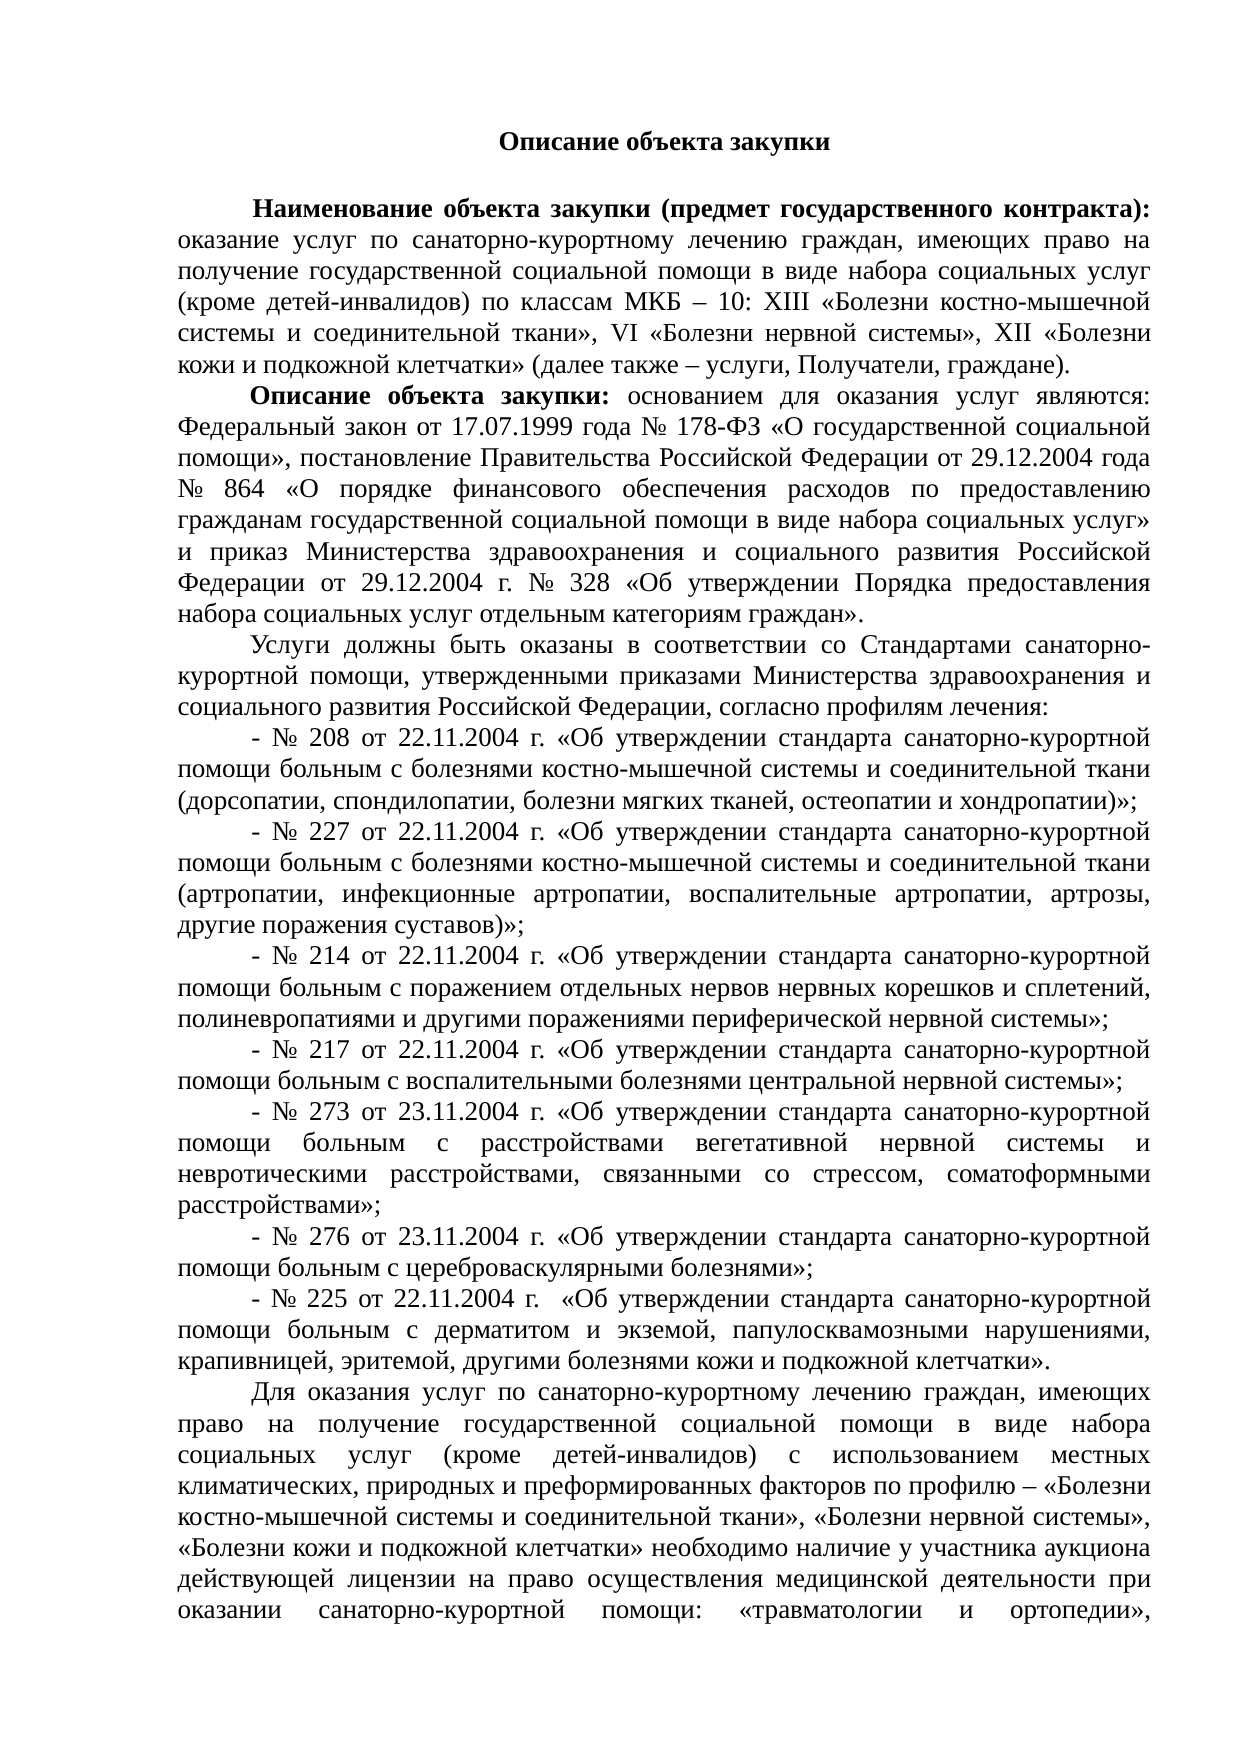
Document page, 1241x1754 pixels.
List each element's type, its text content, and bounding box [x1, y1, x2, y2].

text Услуги должны быть оказаны в соответствии со Стандартами санаторно-курортной помощи, утвержденными приказами Министерства здравоохранения и социального развития Российской Федерации, согласно профилям лечения: [177, 628, 1152, 721]
text - № 217 от 22.11.2004 г. «Об утверждении стандарта санаторно-курортной помощи больным с воспалительными болезнями центральной нервной системы»; [177, 1033, 1152, 1095]
text Описание объекта закупки: основанием для оказания услуг являются: Федеральный закон от 17.07.1999 года № 178-ФЗ «О государственной социальной помощи», постановление Правительства Российской Федерации от 29.12.2004 года № 864 «О порядке финансового обеспечения расходов по предоставлению гражданам государственной социальной помощи в виде набора социальных услуг» и приказ Министерства здравоохранения и социального развития Российской Федерации от 29.12.2004 г. № 328 «Об утверждении Порядка предоставления набора социальных услуг отдельным категориям граждан». [177, 379, 1152, 628]
text - № 227 от 22.11.2004 г. «Об утверждении стандарта санаторно-курортной помощи больным с болезнями костно-мышечной системы и соединительной ткани (артропатии, инфекционные артропатии, воспалительные артропатии, артрозы, другие поражения суставов)»; [177, 815, 1152, 939]
text - № 276 от 23.11.2004 г. «Об утверждении стандарта санаторно-курортной помощи больным с цереброваскулярными болезнями»; [177, 1220, 1152, 1282]
text - № 225 от 22.11.2004 г. «Об утверждении стандарта санаторно-курортной помощи больным с дерматитом и экземой, папулосквамозными нарушениями, крапивницей, эритемой, другими болезнями кожи и подкожной клетчатки». [177, 1282, 1152, 1376]
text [177, 1376, 1152, 1625]
text - № 214 от 22.11.2004 г. «Об утверждении стандарта санаторно-курортной помощи больным с поражением отдельных нервов нервных корешков и сплетений, полиневропатиями и другими поражениями периферической нервной системы»; [177, 939, 1152, 1033]
text Наименование объекта закупки (предмет государственного контракта): оказание услуг по санаторно-курортному лечению граждан, имеющих право на получение государственной социальной помощи в виде набора социальных услуг (кроме детей-инвалидов) по классам МКБ – 10: XIII «Болезни костно-мышечной системы и соединительной ткани», VI «Болезни нервной системы», XII «Болезни кожи и подкожной клетчатки» (далее также – услуги, Получатели, граждане). [177, 192, 1152, 379]
text - № 273 от 23.11.2004 г. «Об утверждении стандарта санаторно-курортной помощи больным с расстройствами вегетативной нервной системы и невротическими расстройствами, связанными со стрессом, соматоформными расстройствами»; [177, 1095, 1152, 1220]
text Описание объекта закупки [177, 125, 1152, 156]
text - № 208 от 22.11.2004 г. «Об утверждении стандарта санаторно-курортной помощи больным с болезнями костно-мышечной системы и соединительной ткани (дорсопатии, спондилопатии, болезни мягких тканей, остеопатии и хондропатии)»; [177, 721, 1152, 815]
